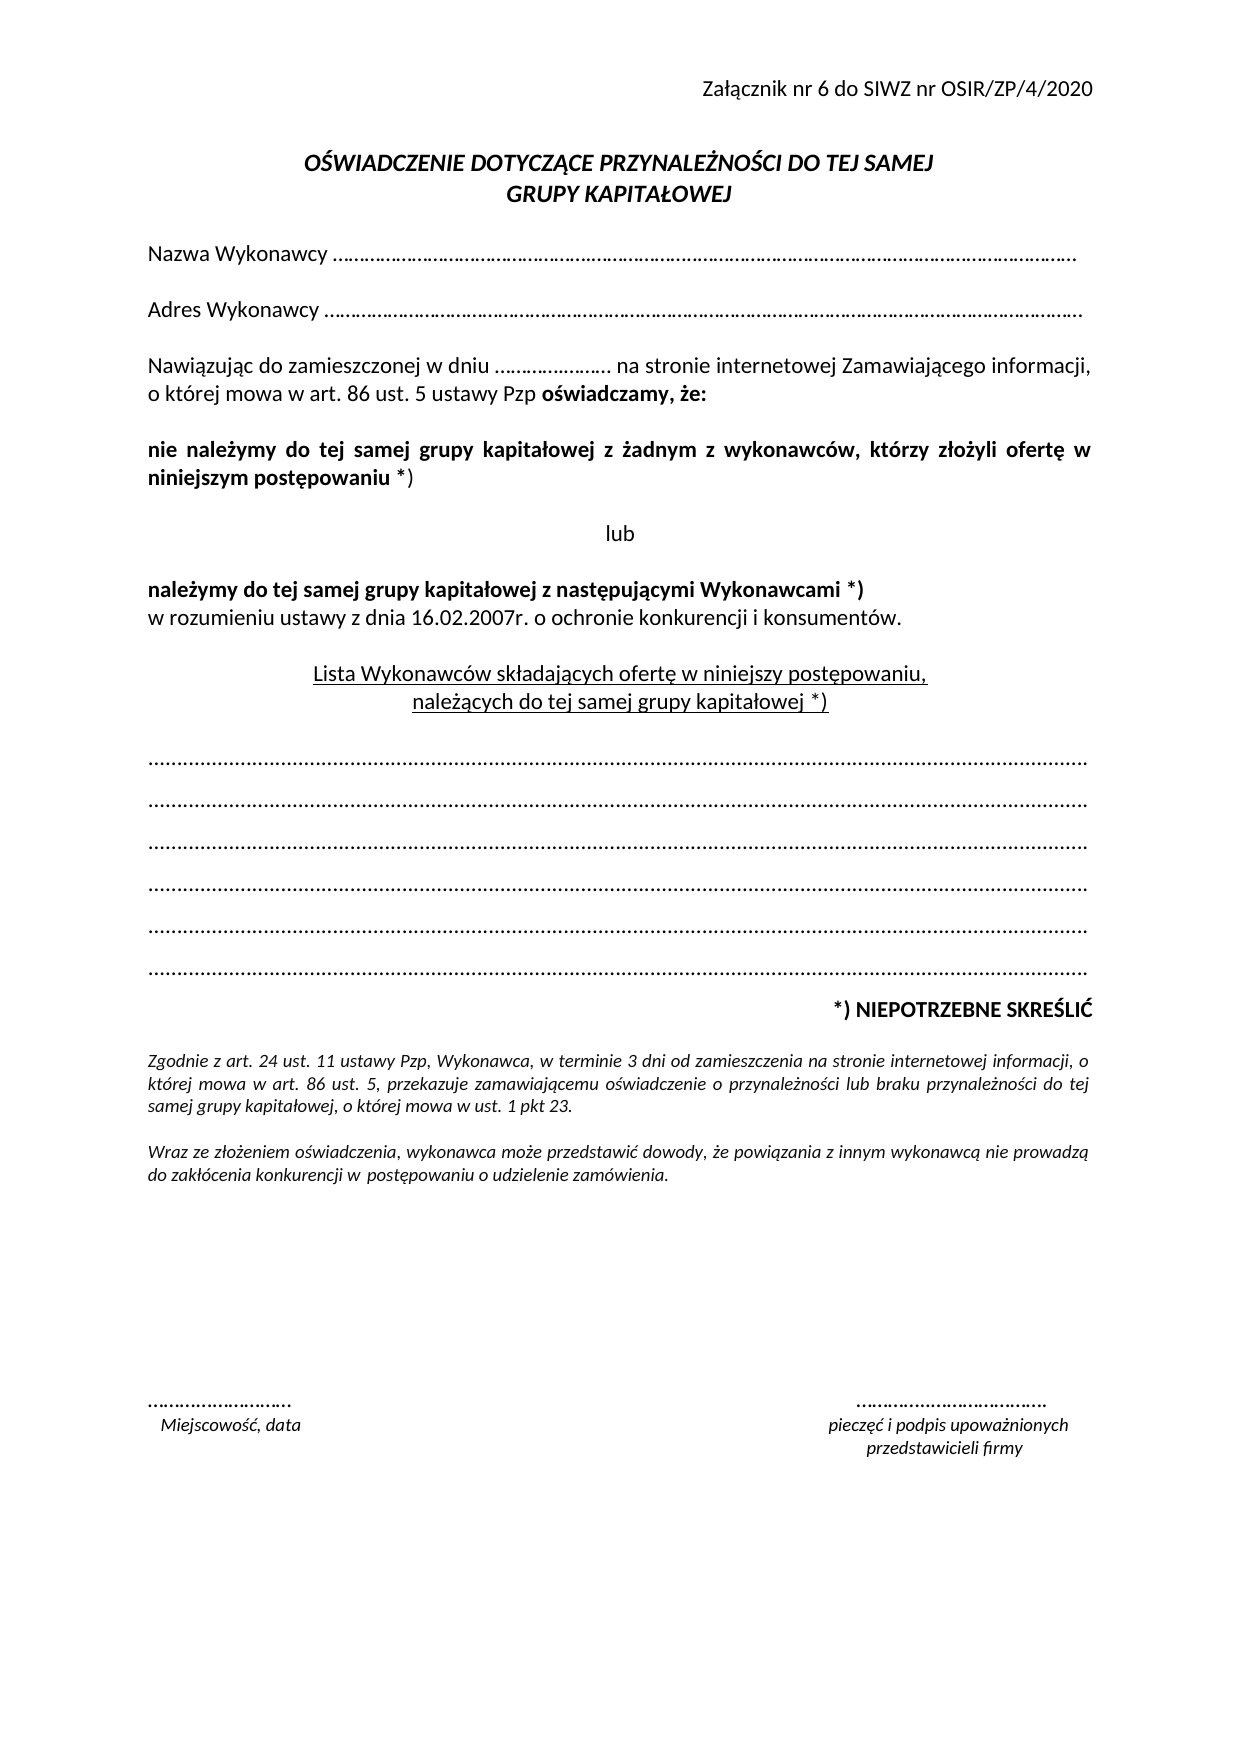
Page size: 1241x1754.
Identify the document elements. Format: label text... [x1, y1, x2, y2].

text Wraz ze złożeniem oświadczenia, wykonawca może przedstawić dowody, że powiązania z innym wykonawcą nie prowadzą do zakłócenia konkurencji w postępowaniu o udzielenie zamówienia. [148, 1141, 1093, 1186]
text ................................................................................................................................................................... [148, 953, 1093, 981]
text ................................................................................................................................................................... [148, 786, 1093, 813]
text należących do tej samej grupy kapitałowej *) [148, 687, 1093, 716]
text *) NIEPOTRZEBNE SKREŚLIĆ [148, 995, 1093, 1023]
text OŚWIADCZENIE DOTYCZĄCE PRZYNALEŻNOŚCI DO TEJ SAMEJ [148, 148, 1093, 178]
text Lista Wykonawców składających ofertę w niniejszy postępowaniu, [148, 659, 1093, 687]
text przedstawicieli firmy [148, 1436, 1093, 1459]
text w rozumieniu ustawy z dnia 16.02.2007r. o ochronie konkurencji i konsumentów. [148, 603, 1093, 631]
text Zgodnie z art. 24 ust. 11 ustawy Pzp, Wykonawca, w terminie 3 dni od zamieszczenia na stronie internetowej informacji, o której mowa w art. 86 ust. 5, przekazuje zamawiającemu oświadczenie o przynależności lub braku przynależności do tej samej grupy kapitałowej, o której mowa w ust. 1 pkt 23. [148, 1049, 1093, 1118]
text nie należymy do tej samej grupy kapitałowej z żadnym z wykonawców, którzy złożyli ofertę w niniejszym postępowaniu *) [148, 435, 1093, 491]
text Nawiązując do zamieszczonej w dniu ………….……… na stronie internetowej Zamawiającego informacji, o której mowa w art. 86 ust. 5 ustawy Pzp oświadczamy, że: [148, 351, 1093, 407]
text Adres Wykonawcy ……………………………………………………………………………………………………………………………… [148, 295, 1093, 323]
text lub [148, 519, 1093, 547]
text Nazwa Wykonawcy ………………………………………….………………..……………………………………………………………… [148, 239, 1093, 267]
text ................................................................................................................................................................... [148, 911, 1093, 939]
text Miejscowość, data pieczęć i podpis upoważnionych [148, 1413, 1093, 1436]
text ................................................................................................................................................................... [148, 743, 1093, 772]
text GRUPY KAPITAŁOWEJ [148, 178, 1093, 209]
text ………...…………… …………..…………………. [148, 1385, 1093, 1413]
text ................................................................................................................................................................... [148, 827, 1093, 856]
text ................................................................................................................................................................... [148, 869, 1093, 897]
text należymy do tej samej grupy kapitałowej z następującymi Wykonawcami *) [148, 575, 1093, 603]
